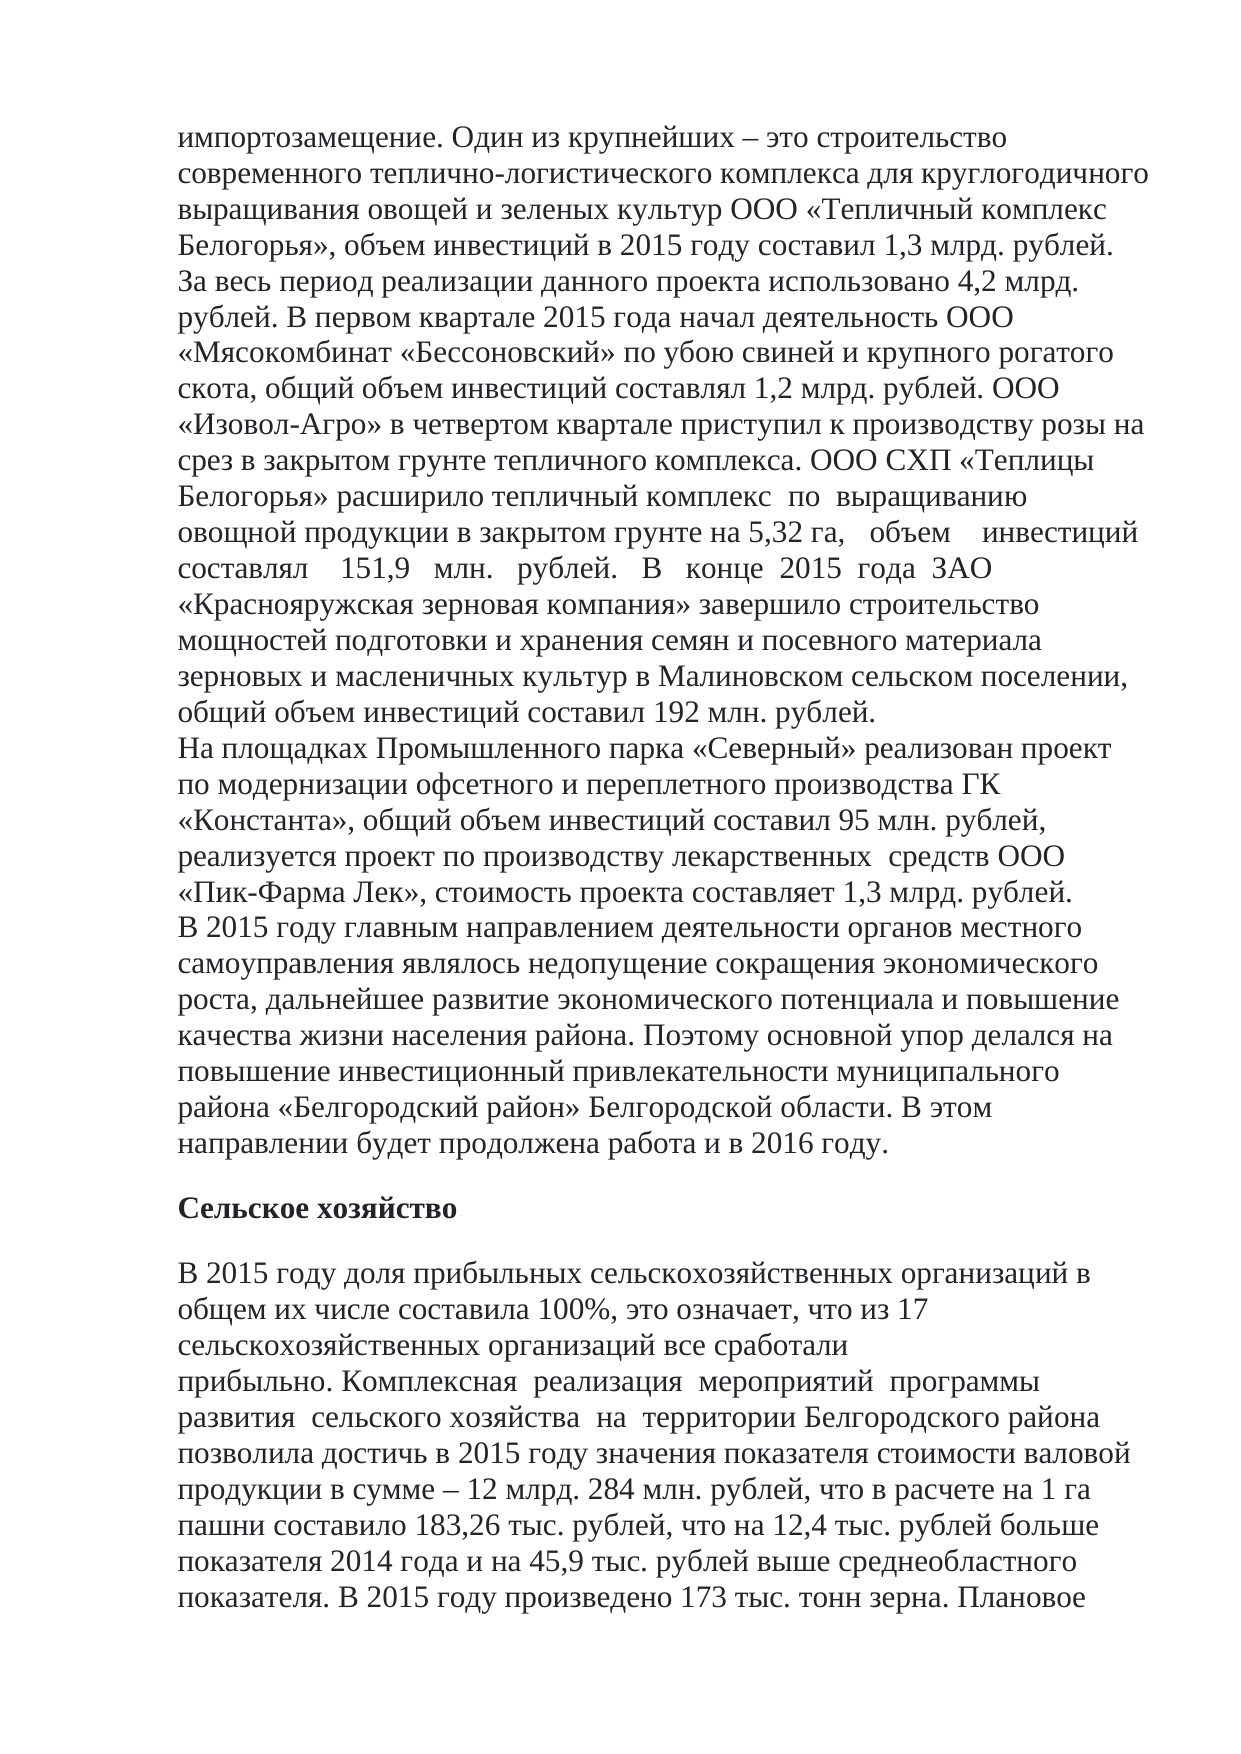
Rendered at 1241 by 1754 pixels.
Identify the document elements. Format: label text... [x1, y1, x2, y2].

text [177, 1254, 1152, 1614]
text Сельское хозяйство [177, 1189, 1152, 1225]
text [177, 118, 1152, 1160]
